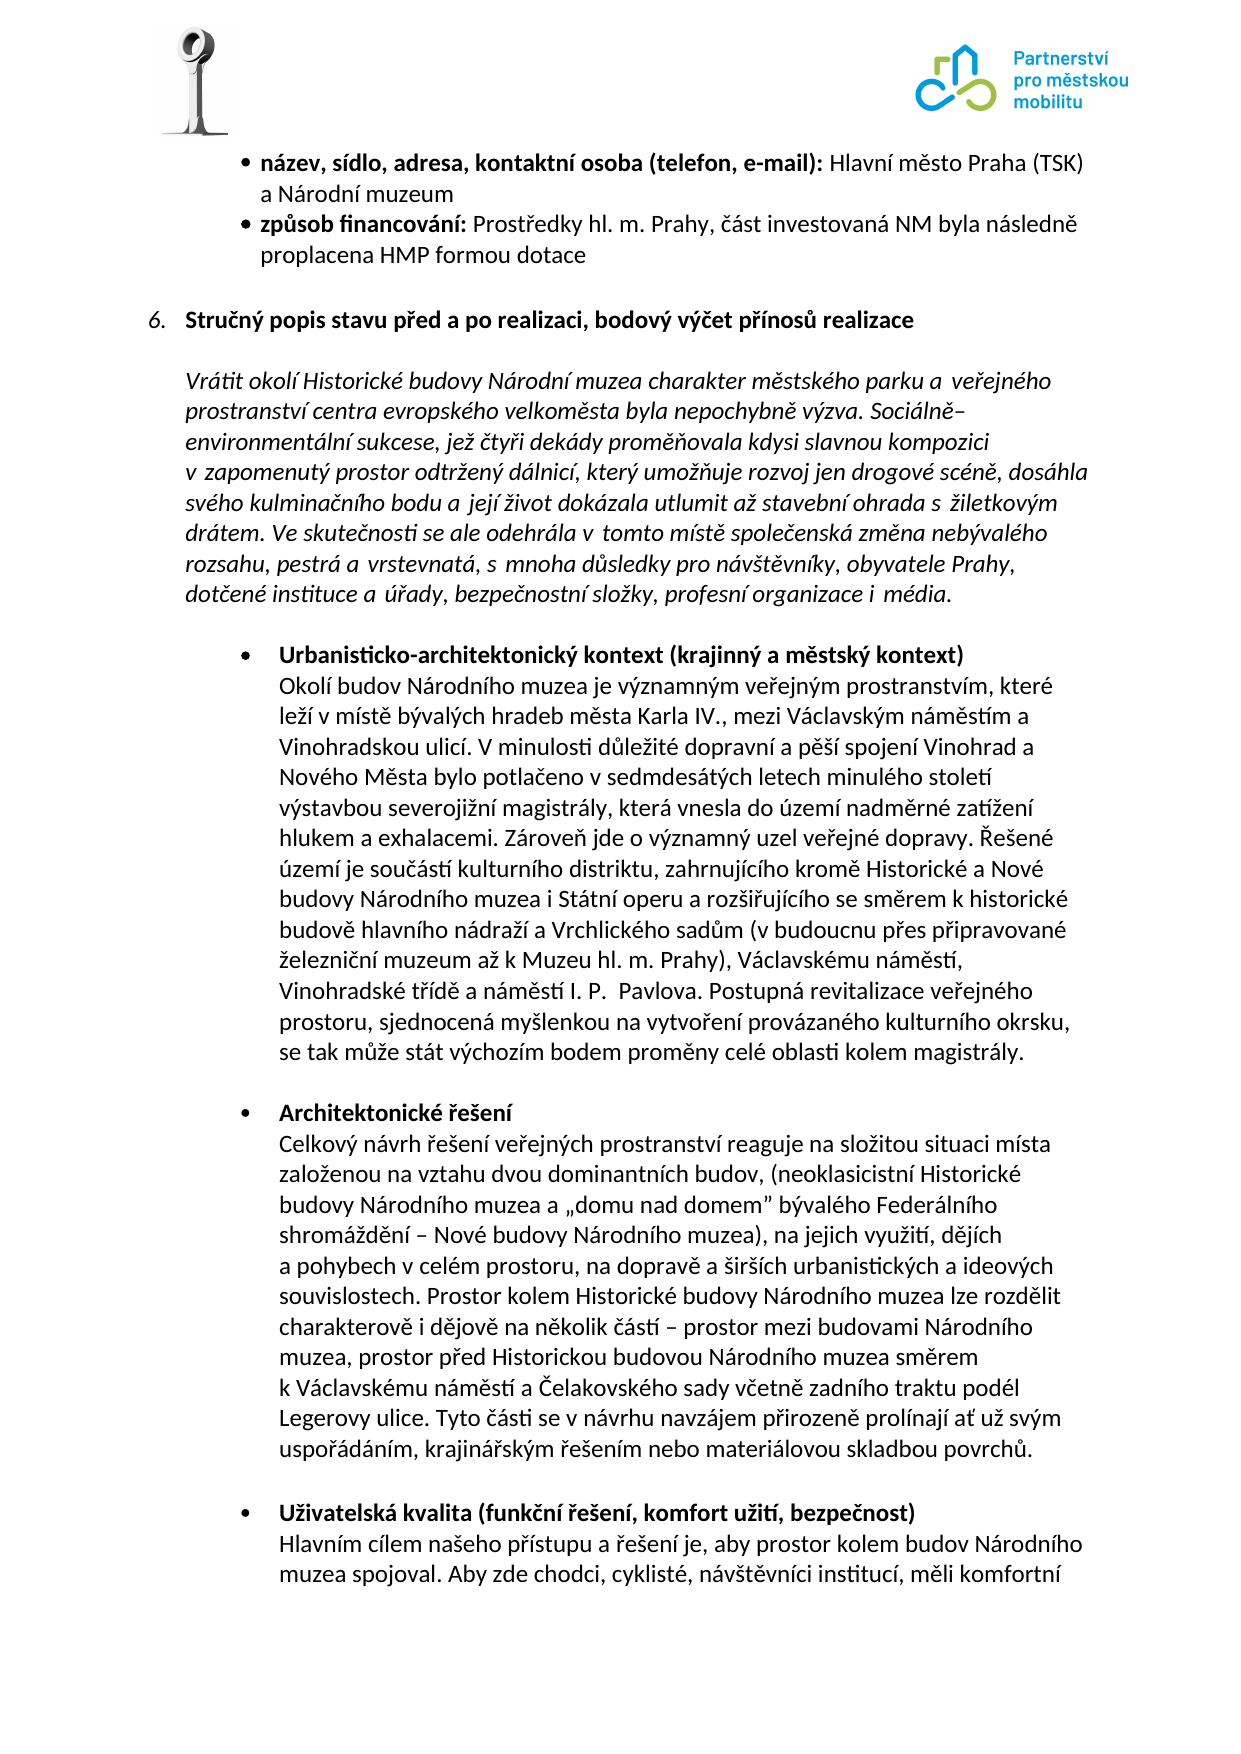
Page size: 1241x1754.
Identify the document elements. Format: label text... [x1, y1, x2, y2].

list Stručný popis stavu před a po realizaci, bodový výčet přínosů realizace Vrátit okolí Historické budovy Národní muzea charakter městského parku a veřejného prostranství centra evropského velkoměsta byla nepochybně výzva. Sociálně–environmentální sukcese, jež čtyři dekády proměňovala kdysi slavnou kompozici v zapomenutý prostor odtržený dálnicí, který umožňuje rozvoj jen drogové scéně, dosáhla svého kulminačního bodu a její život dokázala utlumit až stavební ohrada s žiletkovým drátem. Ve skutečnosti se ale odehrála v tomto místě společenská změna nebývalého rozsahu, pestrá a vrstevnatá, s mnoha důsledky pro návštěvníky, obyvatele Prahy, dotčené instituce a úřady, bezpečnostní složky, profesní organizace i média. [148, 304, 1093, 609]
picture [155, 24, 234, 140]
list Urbanisticko-architektonický kontext (krajinný a městský kontext) [241, 639, 1093, 670]
list Architektonické řešení Celkový návrh řešení veřejných prostranství reaguje na složitou situaci místa založenou na vztahu dvou dominantních budov, (neoklasicistní Historické budovy Národního muzea a „domu nad domem” bývalého Federálního shromáždění – Nové budovy Národního muzea), na jejich využití, dějích a pohybech v celém prostoru, na dopravě a širších urbanistických a ideových souvislostech. Prostor kolem Historické budovy Národního muzea lze rozdělit charakterově i dějově na několik částí – prostor mezi budovami Národního muzea, prostor před Historickou budovou Národního muzea směrem k Václavskému náměstí a Čelakovského sady včetně zadního traktu podél Legerovy ulice. Tyto části se v návrhu navzájem přirozeně prolínají ať už svým uspořádáním, krajinářským řešením nebo materiálovou skladbou povrchů. [241, 1097, 1093, 1498]
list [241, 1498, 1093, 1589]
picture [576, 0, 1191, 140]
list název, sídlo, adresa, kontaktní osoba (telefon, e-mail): Hlavní město Praha (TSK) a Národní muzeum [241, 148, 1093, 209]
text Okolí budov Národního muzea je významným veřejným prostranstvím, které leží v místě bývalých hradeb města Karla IV., mezi Václavským náměstím a Vinohradskou ulicí. V minulosti důležité dopravní a pěší spojení Vinohrad a Nového Města bylo potlačeno v sedmdesátých letech minulého století výstavbou severojižní magistrály, která vnesla do území nadměrné zatížení hlukem a exhalacemi. Zároveň jde o významný uzel veřejné dopravy. Řešené území je součástí kulturního distriktu, zahrnujícího kromě Historické a Nové budovy Národního muzea i Státní operu a rozšiřujícího se směrem k historické budově hlavního nádraží a Vrchlického sadům (v budoucnu přes připravované železniční muzeum až k Muzeu hl. m. Prahy), Václavskému náměstí, Vinohradské třídě a náměstí I. P. Pavlova. Postupná revitalizace veřejného prostoru, sjednocená myšlenkou na vytvoření provázaného kulturního okrsku, se tak může stát výchozím bodem proměny celé oblasti kolem magistrály. [279, 670, 1093, 1067]
list způsob financování: Prostředky hl. m. Prahy, část investovaná NM byla následně proplacena HMP formou dotace [241, 209, 1093, 304]
